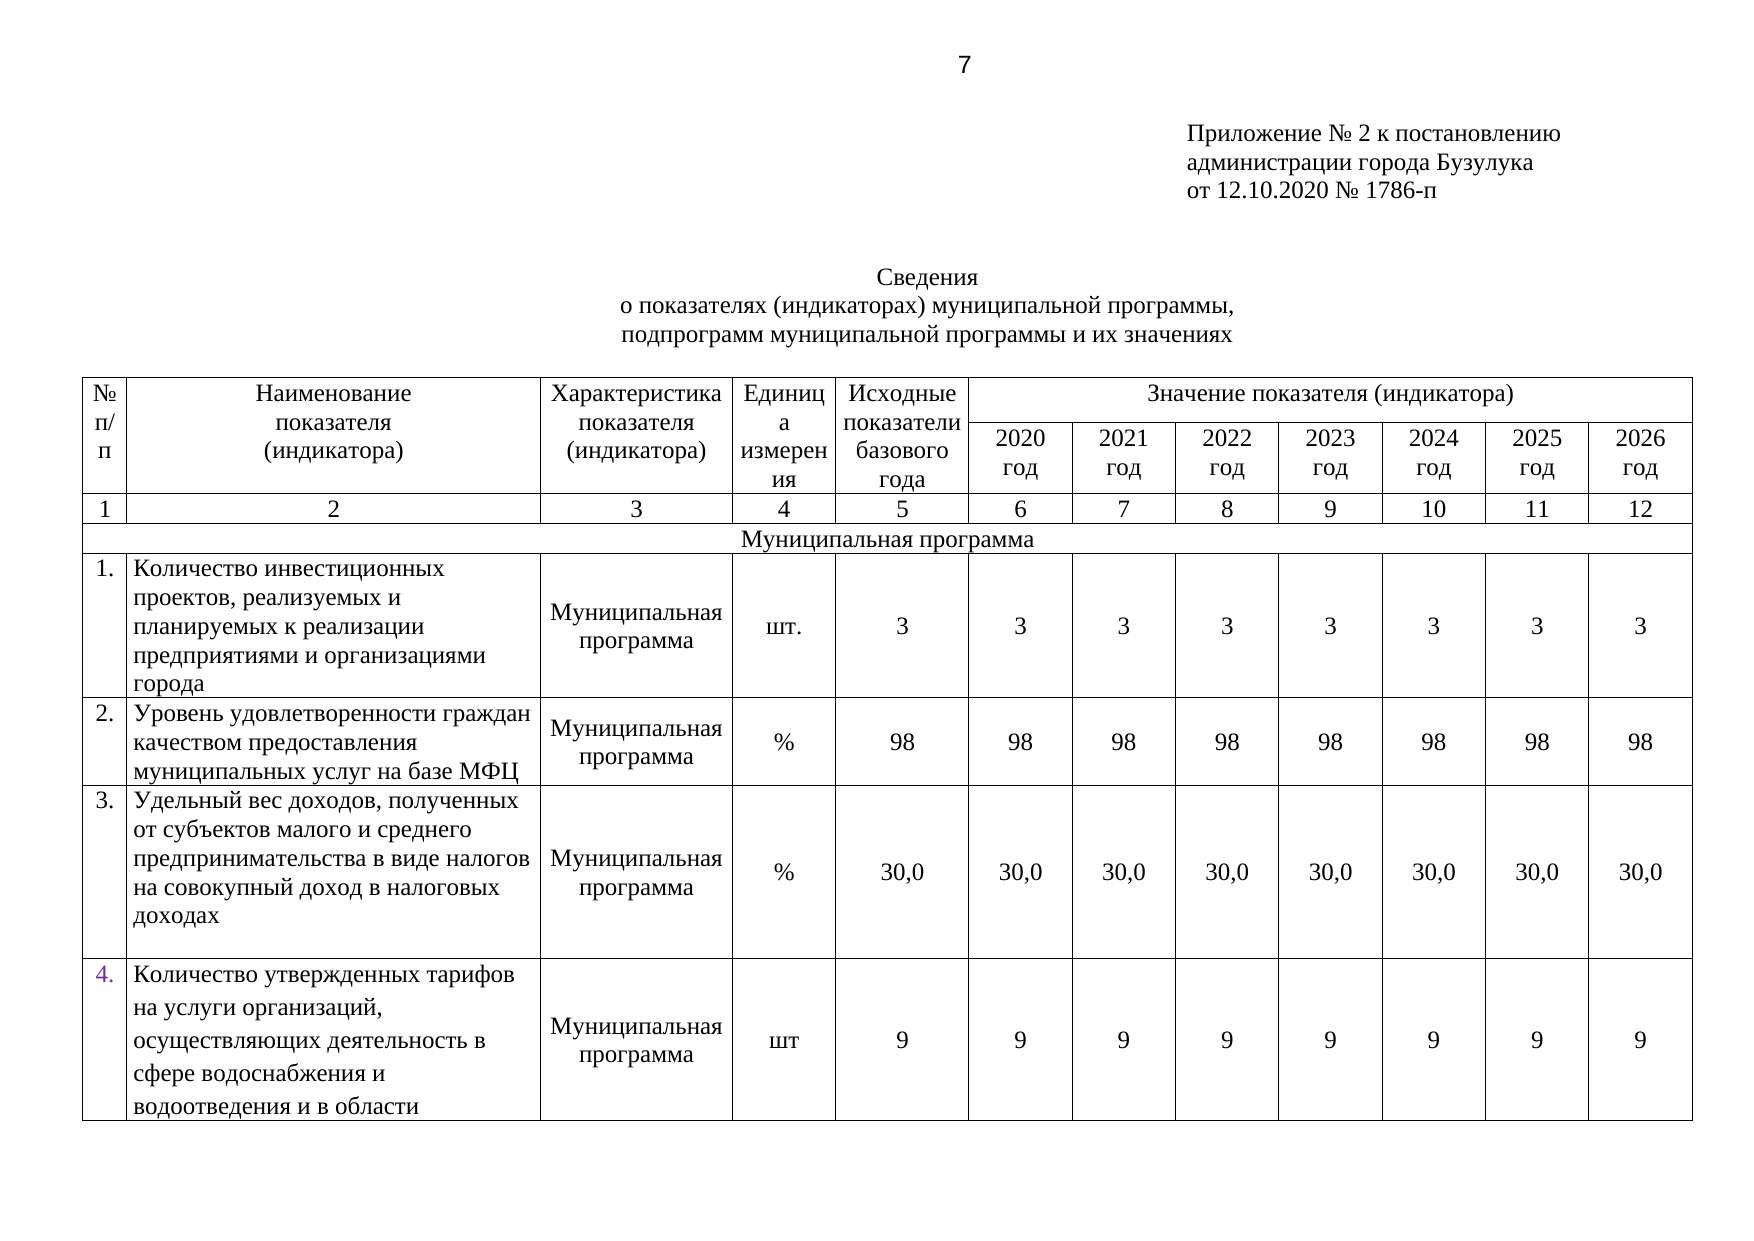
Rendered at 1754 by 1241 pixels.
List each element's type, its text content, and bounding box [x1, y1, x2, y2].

table_cell 2020 год [969, 423, 1072, 493]
table_cell 3 [1486, 554, 1588, 697]
table_cell 9 [1383, 959, 1485, 1120]
table_cell 10 [1383, 494, 1485, 523]
table_cell 3 [1589, 554, 1692, 697]
table_cell 2021 год [1073, 423, 1175, 493]
table_cell Количество инвестиционных проектов, реализуемых и планируемых к реализации предприятиями и организациями города [127, 554, 540, 697]
table_cell 3 [969, 554, 1072, 697]
table_cell 9 [1279, 494, 1382, 523]
table_cell 98 [1589, 698, 1692, 784]
table_cell 9 [1589, 959, 1692, 1120]
table_cell 2022 год [1176, 423, 1278, 493]
table_cell Удельный вес доходов, полученных от субъектов малого и среднего предпринимательства в виде налогов на совокупный доход в налоговых доходах [127, 786, 540, 958]
table_cell 98 [969, 698, 1072, 784]
table_cell шт [733, 959, 835, 1120]
table_cell Муниципальная программа [541, 786, 732, 958]
table_cell 98 [1486, 698, 1588, 784]
table_cell 12 [1589, 494, 1692, 523]
table_cell 98 [1279, 698, 1382, 784]
table_cell 2025 год [1486, 423, 1588, 493]
table_cell 9 [1486, 959, 1588, 1120]
table_cell 2. [83, 698, 126, 784]
table_cell 9 [836, 959, 968, 1120]
table_cell 2023 год [1279, 423, 1382, 493]
table_cell 3 [1176, 554, 1278, 697]
table_cell 98 [1176, 698, 1278, 784]
table_cell 11 [1486, 494, 1588, 523]
table_cell 4. [83, 959, 126, 1120]
table_header Приложение № 2 к постановлению администрации города Бузулука от 12.10.2020 № 1786-п [1175, 118, 1679, 233]
table_cell % [733, 786, 835, 958]
table_cell 6 [969, 494, 1072, 523]
table_cell 3 [1383, 554, 1485, 697]
table_cell 9 [1176, 959, 1278, 1120]
table_cell шт. [733, 554, 835, 697]
table_cell Муниципальная программа [541, 554, 732, 697]
table_cell 98 [1073, 698, 1175, 784]
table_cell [127, 959, 540, 1120]
table_cell 9 [1279, 959, 1382, 1120]
table_cell % [733, 698, 835, 784]
table_header Наименование показателя (индикатора) [127, 378, 540, 493]
table_cell Муниципальная программа [541, 698, 732, 784]
table_cell 9 [969, 959, 1072, 1120]
table_cell 3. [83, 786, 126, 958]
table_cell 3 [1073, 554, 1175, 697]
table_header Характеристика показателя (индикатора) [541, 378, 732, 493]
table_cell 2026 год [1589, 423, 1692, 493]
table_cell 1 [83, 494, 126, 523]
table_cell Муниципальная программа [83, 524, 1692, 552]
table_cell 2024 год [1383, 423, 1485, 493]
table_cell 98 [836, 698, 968, 784]
table_cell 98 [1383, 698, 1485, 784]
table_cell 30,0 [1589, 786, 1692, 958]
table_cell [541, 959, 732, 1120]
table_cell 30,0 [1073, 786, 1175, 958]
text Сведения [171, 262, 1683, 291]
text о показателях (индикаторах) муниципальной программы, [171, 291, 1683, 319]
text подпрограмм муниципальной программы и их значениях [171, 319, 1683, 348]
table_header № п/п [83, 378, 126, 493]
table_cell 3 [541, 494, 732, 523]
table_header Единица измерения [733, 378, 835, 493]
table_cell 30,0 [1486, 786, 1588, 958]
table_cell 2 [127, 494, 540, 523]
table_cell 1. [83, 554, 126, 697]
table_cell 30,0 [1279, 786, 1382, 958]
table_cell 5 [836, 494, 968, 523]
table_cell 30,0 [836, 786, 968, 958]
table_cell 3 [836, 554, 968, 697]
table_cell 3 [1279, 554, 1382, 697]
table_cell 8 [1176, 494, 1278, 523]
table_cell 9 [1073, 959, 1175, 1120]
table_header Значение показателя (индикатора) [969, 378, 1692, 422]
table_cell 30,0 [969, 786, 1072, 958]
table_cell 4 [733, 494, 835, 523]
table_cell 30,0 [1176, 786, 1278, 958]
table_cell Уровень удовлетворенности граждан качеством предоставления муниципальных услуг на базе МФЦ [127, 698, 540, 784]
table_cell 30,0 [1383, 786, 1485, 958]
table_header Исходные показатели базового года [836, 378, 968, 493]
table_cell 7 [1073, 494, 1175, 523]
